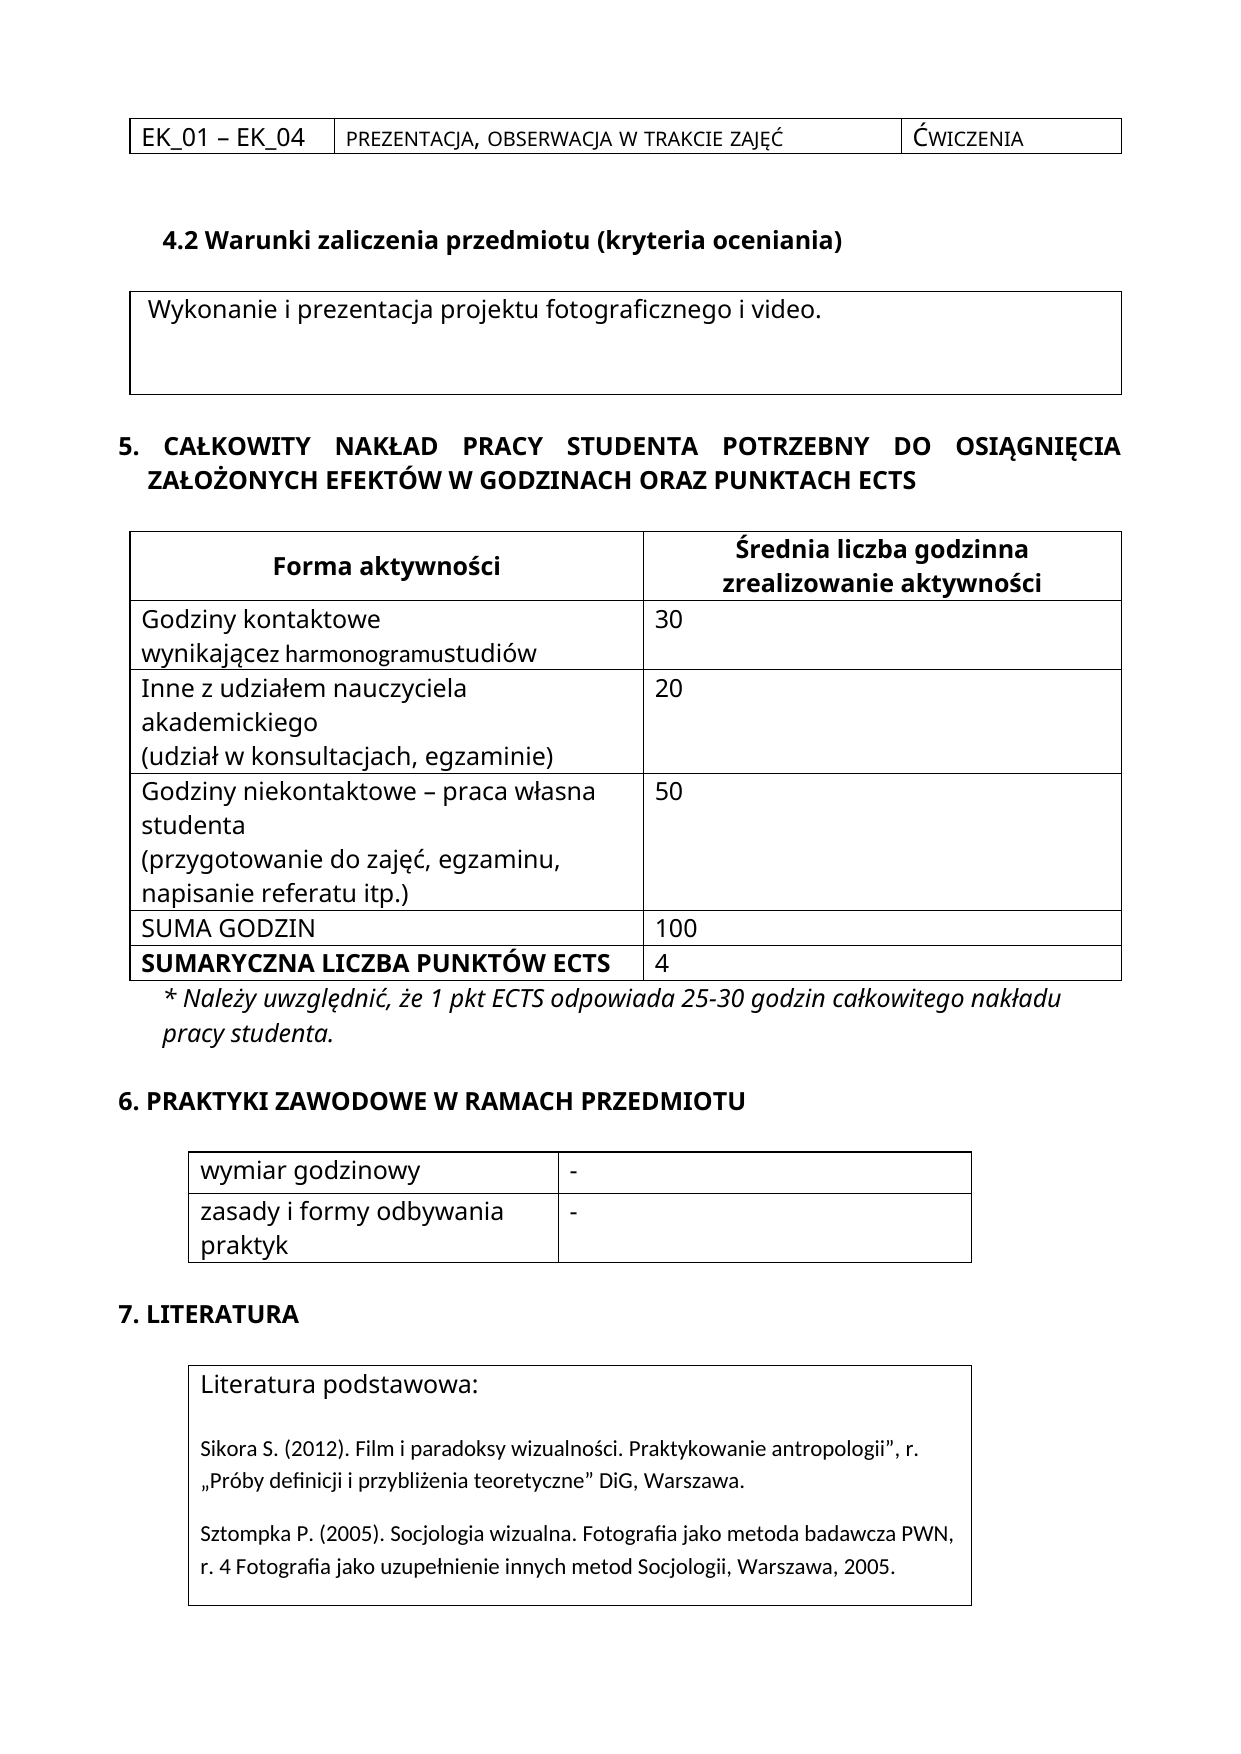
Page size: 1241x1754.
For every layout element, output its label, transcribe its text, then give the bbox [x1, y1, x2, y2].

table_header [189, 1366, 971, 1604]
table_cell Godziny niekontaktowe – praca własna studenta (przygotowanie do zajęć, egzaminu, napisanie referatu itp.) [131, 774, 643, 910]
text 6. PRAKTYKI ZAWODOWE W RAMACH PRZEDMIOTU [118, 1083, 1122, 1117]
text 7. LITERATURA [118, 1297, 1122, 1331]
table_cell zasady i formy odbywania praktyk [189, 1194, 558, 1262]
table_cell prezentacja, obserwacja w trakcie zajęć [335, 119, 901, 153]
table_cell 4 [644, 946, 1121, 980]
text * Należy uwzględnić, że 1 pkt ECTS odpowiada 25-30 godzin całkowitego nakładu pracy studenta. [162, 981, 1122, 1049]
table_header Średnia liczba godzinna zrealizowanie aktywności [644, 532, 1121, 600]
text 4.2 Warunki zaliczenia przedmiotu (kryteria oceniania) [162, 222, 1122, 256]
table_header wymiar godzinowy [189, 1153, 558, 1193]
table_header Wykonanie i prezentacja projektu fotograficznego i video. [131, 292, 1121, 394]
text 5. CAŁKOWITY NAKŁAD PRACY STUDENTA POTRZEBNY DO OSIĄGNIĘCIA ZAŁOŻONYCH EFEKTÓW W GODZINACH ORAZ PUNKTACH ECTS [118, 429, 1122, 497]
table_cell SUMA GODZIN [131, 911, 643, 945]
table_cell 100 [644, 911, 1121, 945]
table_header - [559, 1153, 971, 1193]
table_cell 20 [644, 670, 1121, 773]
table_cell Godziny kontaktowe wynikającez harmonogramustudiów [131, 601, 643, 669]
table_cell EK_01 – EK_04 [131, 119, 334, 153]
table_cell 50 [644, 774, 1121, 910]
table_cell 30 [644, 601, 1121, 669]
table_cell SUMARYCZNA LICZBA PUNKTÓW ECTS [131, 946, 643, 980]
table_cell Ćwiczenia [902, 119, 1121, 153]
table_cell - [559, 1194, 971, 1262]
table_cell Inne z udziałem nauczyciela akademickiego (udział w konsultacjach, egzaminie) [131, 670, 643, 773]
table_header Forma aktywności [131, 532, 643, 600]
